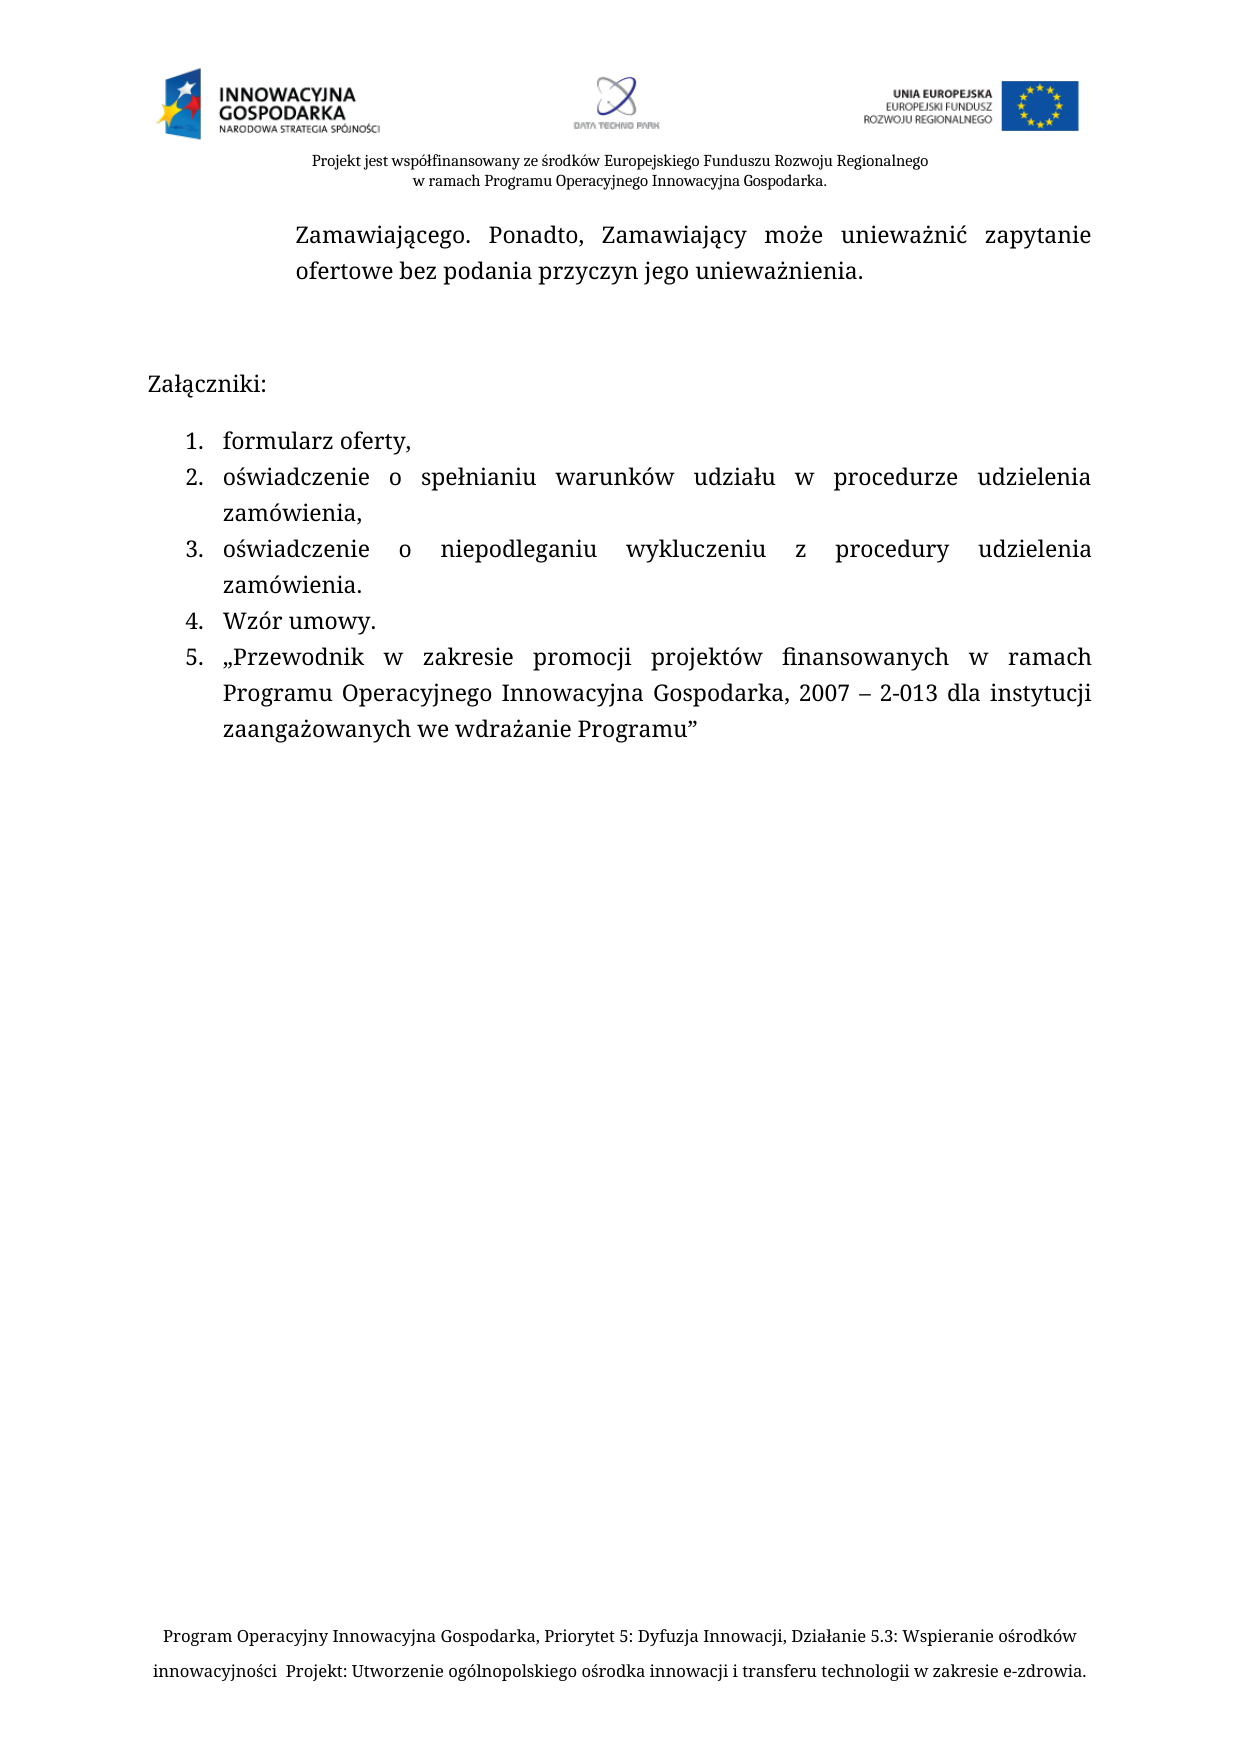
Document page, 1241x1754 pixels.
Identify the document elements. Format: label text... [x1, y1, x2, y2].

list Wzór umowy. [185, 605, 1093, 636]
list oświadczenie o spełnianiu warunków udziału w procedurze udzielenia zamówienia, [185, 461, 1093, 528]
picture [147, 59, 1093, 152]
list oświadczenie o niepodleganiu wykluczeniu z procedury udzielenia zamówienia. [185, 533, 1093, 600]
list „Przewodnik w zakresie promocji projektów finansowanych w ramach Programu Operacyjnego Innowacyjna Gospodarka, 2007 – 2-013 dla instytucji zaangażowanych we wdrażanie Programu” [185, 641, 1093, 744]
text Załączniki: [148, 368, 1093, 400]
list formularz oferty, [185, 425, 1093, 456]
